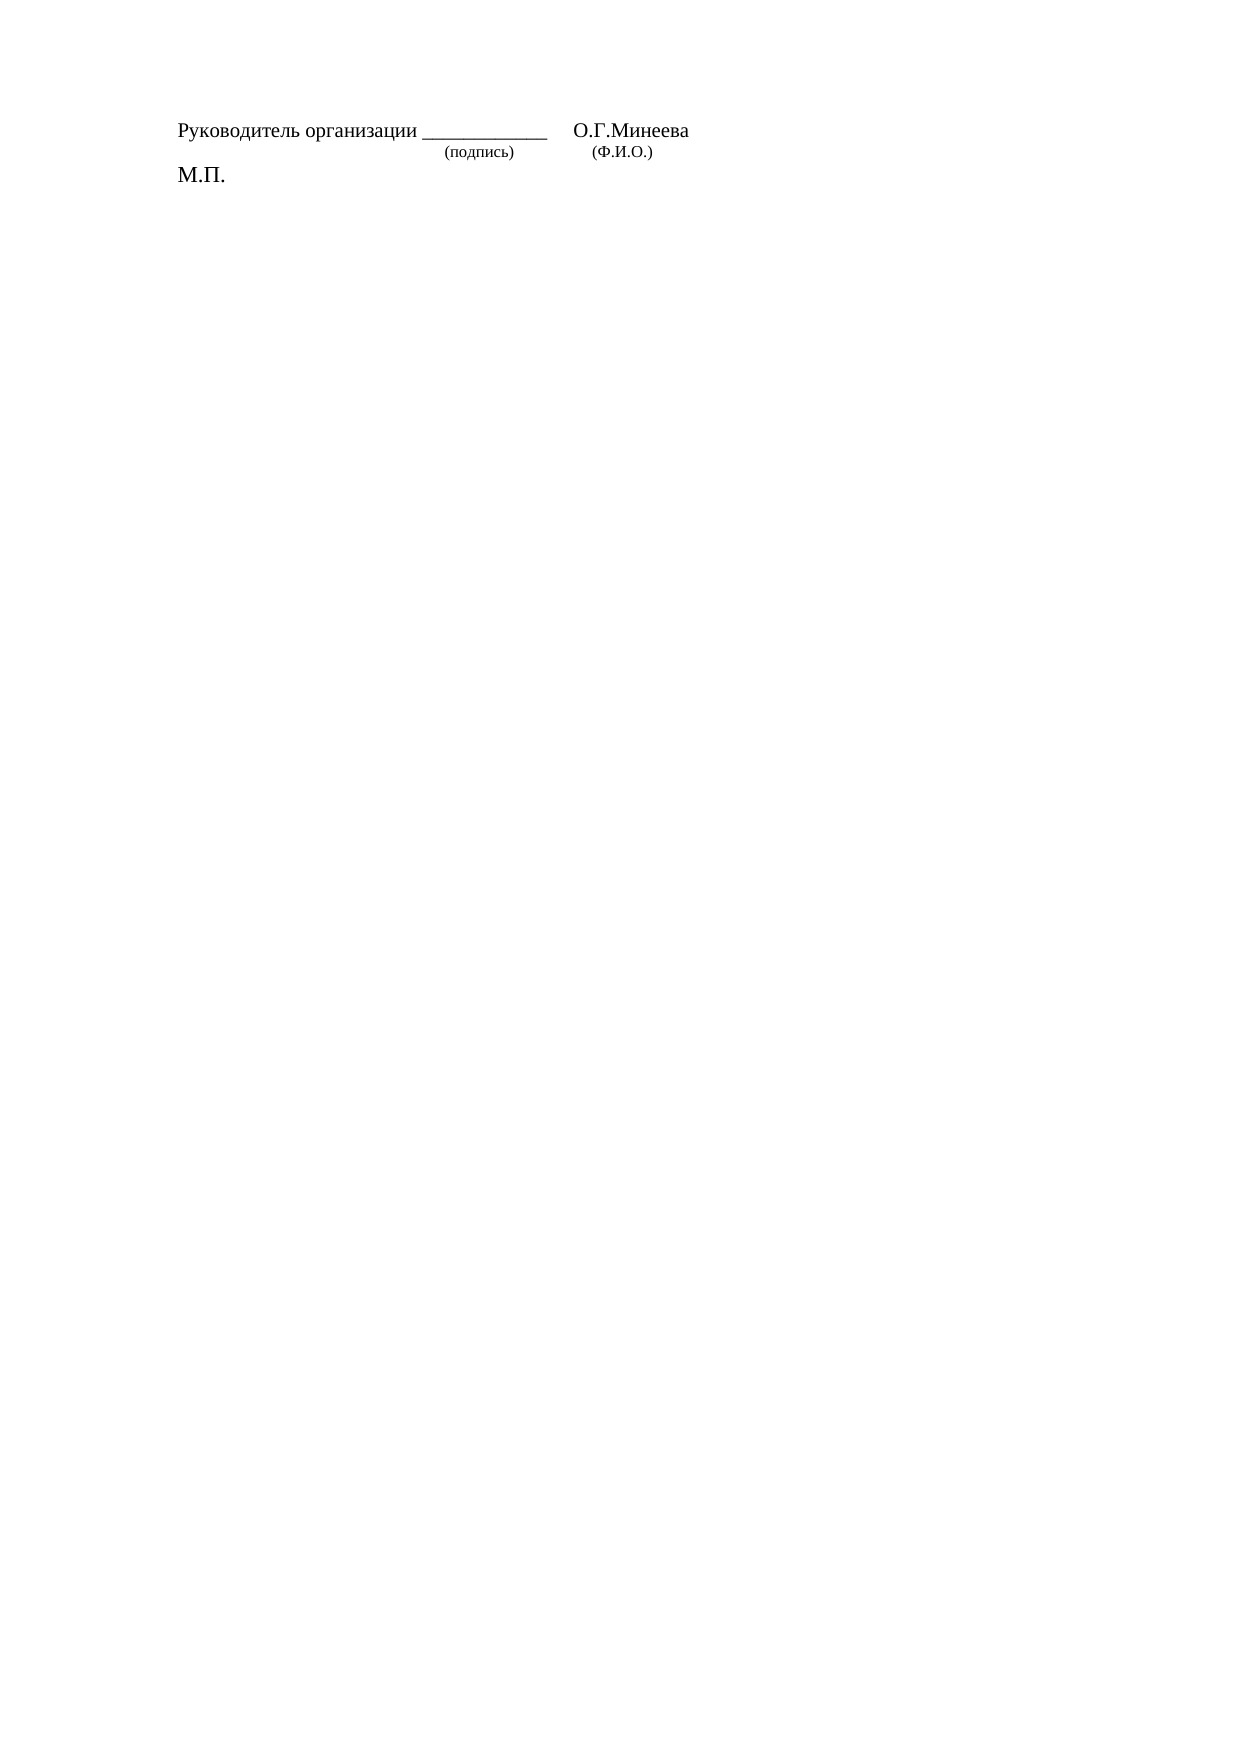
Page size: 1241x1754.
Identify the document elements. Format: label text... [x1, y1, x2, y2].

text Руководитель организации ____________ О.Г.Минеева [177, 118, 1152, 142]
text М.П. [177, 161, 1152, 188]
text (подпись) (Ф.И.О.) [177, 142, 1152, 161]
